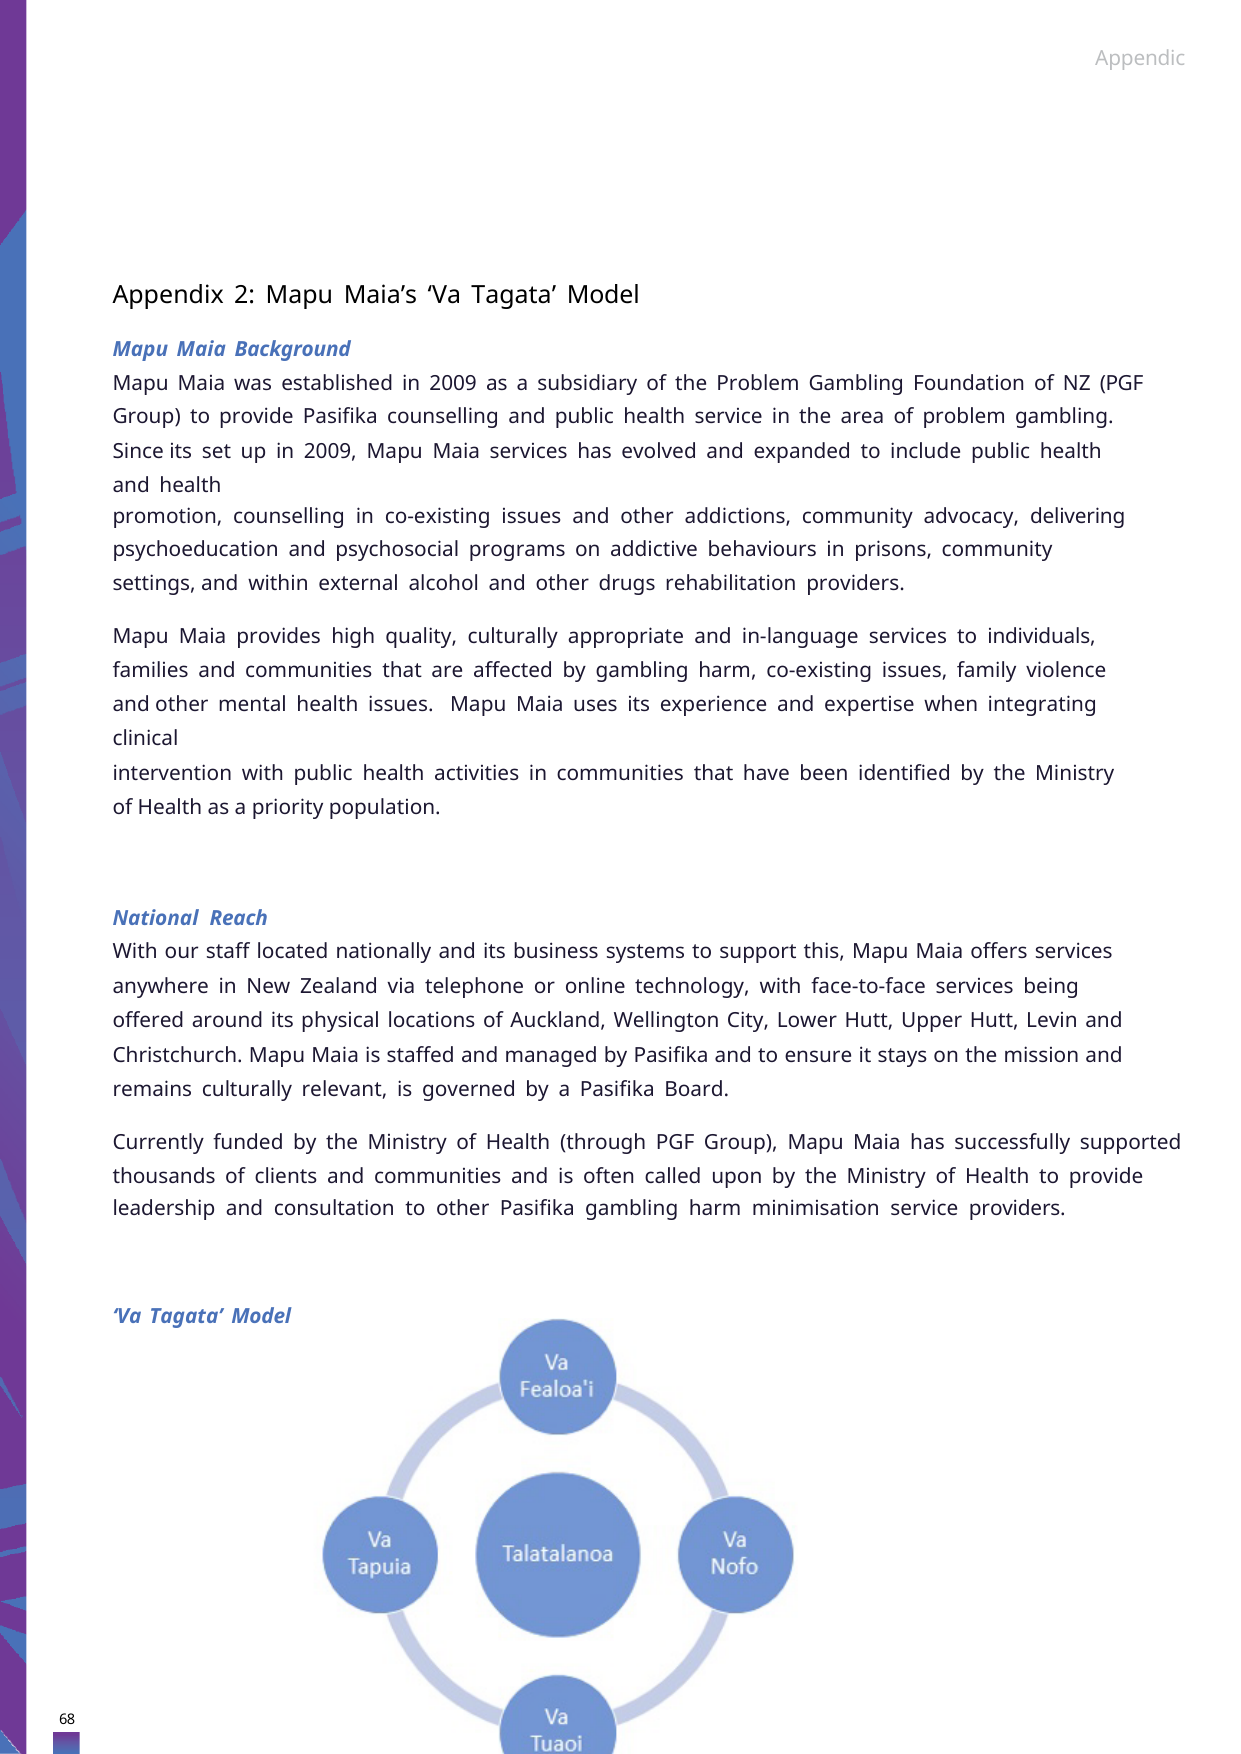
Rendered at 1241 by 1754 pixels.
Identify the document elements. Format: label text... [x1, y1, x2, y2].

text Group) to provide Pasifika counselling and public health service in the area of problem gambling. Since its set up in 2009, Mapu Maia services has evolved and expanded to include public health and health [112, 401, 1145, 499]
text families and communities that are affected by gambling harm, co-existing issues, family violence and other mental health issues. Mapu Maia uses its experience and expertise when integrating clinical [112, 655, 1123, 752]
text promotion, counselling in co-existing issues and other addictions, community advocacy, delivering [112, 504, 1205, 528]
text psychoeducation and psychosocial programs on addictive behaviours in prisons, community settings, and within external alcohol and other drugs rehabilitation providers. [112, 534, 1123, 596]
picture [0, 0, 27, 1754]
text offered around its physical locations of Auckland, Wellington City, Lower Hutt, Upper Hutt, Levin and Christchurch. Mapu Maia is staffed and managed by Pasifika and to ensure it stays on the mission and remains culturally relevant, is governed by a Pasifika Board. [112, 1005, 1124, 1103]
picture [153, 1330, 962, 1754]
text intervention with public health activities in communities that have been identified by the Ministry of Health as a priority population. [112, 758, 1123, 821]
text Mapu Maia was established in 2009 as a subsidiary of the Problem Gambling Foundation of NZ (PGF [112, 368, 1205, 396]
subtitle ‘Va Tagata’ Model [112, 1301, 1205, 1330]
text With our staff located nationally and its business systems to support this, Mapu Maia offers services anywhere in New Zealand via telephone or online technology, with face-to-face services being [112, 937, 1115, 999]
text Mapu Maia provides high quality, culturally appropriate and in-language services to individuals, [112, 621, 1205, 649]
subtitle Mapu Maia Background [112, 334, 1205, 363]
subtitle National Reach [112, 903, 1205, 931]
text Currently funded by the Ministry of Health (through PGF Group), Mapu Maia has successfully supported thousands of clients and communities and is often called upon by the Ministry of Health to provide [112, 1127, 1205, 1190]
picture [53, 1732, 80, 1754]
subtitle Appendix 2: Mapu Maia’s ‘Va Tagata’ Model [112, 277, 1205, 311]
text leadership and consultation to other Pasifika gambling harm minimisation service providers. [112, 1196, 1205, 1220]
